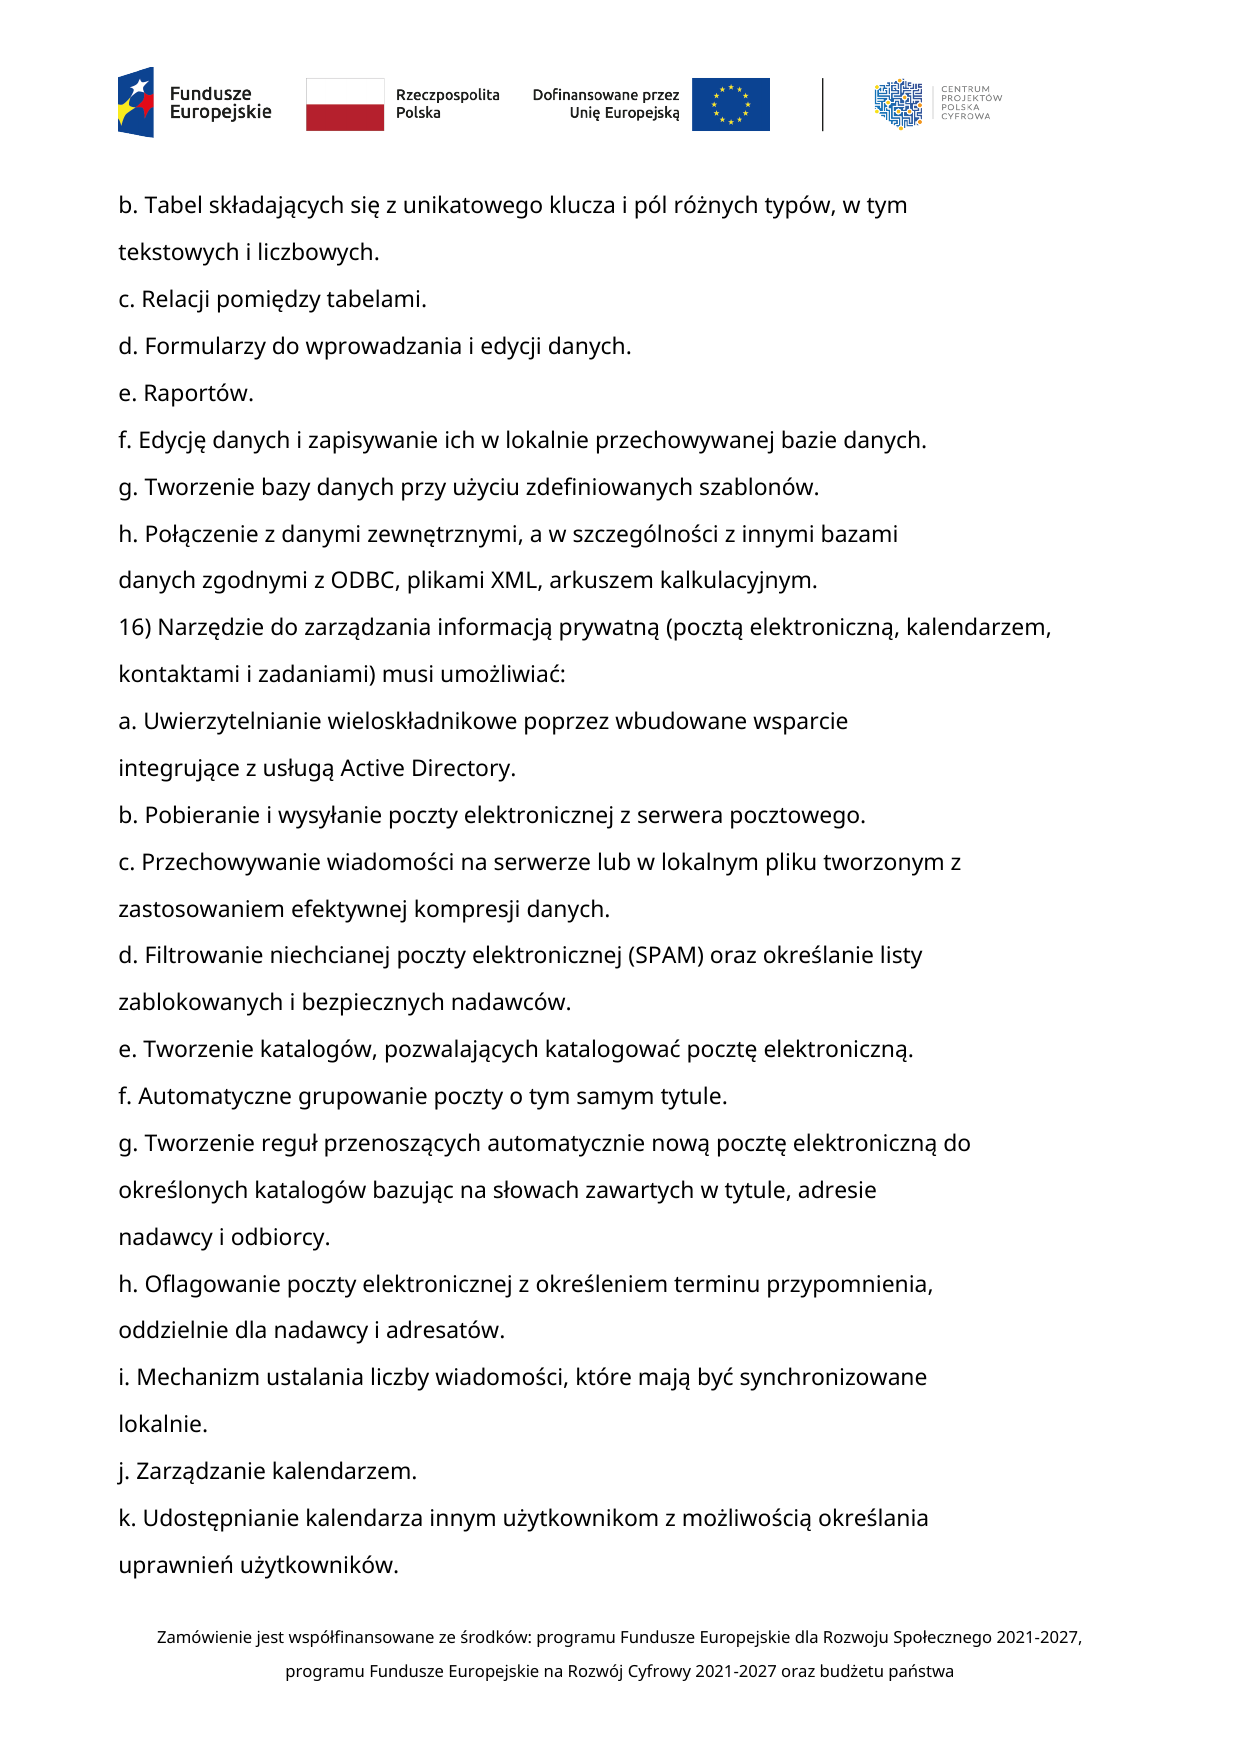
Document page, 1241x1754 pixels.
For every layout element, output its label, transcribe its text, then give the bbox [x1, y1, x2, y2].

text f. Edycję danych i zapisywanie ich w lokalnie przechowywanej bazie danych. [118, 424, 1122, 455]
text c. Przechowywanie wiadomości na serwerze lub w lokalnym pliku tworzonym z [118, 846, 1122, 877]
picture [118, 67, 1010, 138]
text uprawnień użytkowników. [118, 1549, 1122, 1580]
text b. Pobieranie i wysyłanie poczty elektronicznej z serwera pocztowego. [118, 799, 1122, 830]
text e. Tworzenie katalogów, pozwalających katalogować pocztę elektroniczną. [118, 1033, 1122, 1064]
text h. Oflagowanie poczty elektronicznej z określeniem terminu przypomnienia, [118, 1268, 1122, 1299]
text b. Tabel składających się z unikatowego klucza i pól różnych typów, w tym [118, 189, 1122, 221]
text c. Relacji pomiędzy tabelami. [118, 283, 1122, 314]
text i. Mechanizm ustalania liczby wiadomości, które mają być synchronizowane [118, 1361, 1122, 1393]
text j. Zarządzanie kalendarzem. [118, 1455, 1122, 1486]
text d. Formularzy do wprowadzania i edycji danych. [118, 330, 1122, 361]
text integrujące z usługą Active Directory. [118, 752, 1122, 783]
text kontaktami i zadaniami) musi umożliwiać: [118, 658, 1122, 689]
text h. Połączenie z danymi zewnętrznymi, a w szczególności z innymi bazami [118, 518, 1122, 549]
text określonych katalogów bazując na słowach zawartych w tytule, adresie [118, 1174, 1122, 1205]
text g. Tworzenie bazy danych przy użyciu zdefiniowanych szablonów. [118, 471, 1122, 502]
text zastosowaniem efektywnej kompresji danych. [118, 893, 1122, 924]
text f. Automatyczne grupowanie poczty o tym samym tytule. [118, 1080, 1122, 1111]
text g. Tworzenie reguł przenoszących automatycznie nową pocztę elektroniczną do [118, 1127, 1122, 1158]
text nadawcy i odbiorcy. [118, 1221, 1122, 1252]
text zablokowanych i bezpiecznych nadawców. [118, 986, 1122, 1018]
text k. Udostępnianie kalendarza innym użytkownikom z możliwością określania [118, 1502, 1122, 1533]
text oddzielnie dla nadawcy i adresatów. [118, 1314, 1122, 1346]
text lokalnie. [118, 1408, 1122, 1439]
text d. Filtrowanie niechcianej poczty elektronicznej (SPAM) oraz określanie listy [118, 939, 1122, 971]
text tekstowych i liczbowych. [118, 236, 1122, 268]
text 16) Narzędzie do zarządzania informacją prywatną (pocztą elektroniczną, kalendarzem, [118, 611, 1122, 643]
text danych zgodnymi z ODBC, plikami XML, arkuszem kalkulacyjnym. [118, 564, 1122, 596]
text a. Uwierzytelnianie wieloskładnikowe poprzez wbudowane wsparcie [118, 705, 1122, 736]
text e. Raportów. [118, 377, 1122, 408]
